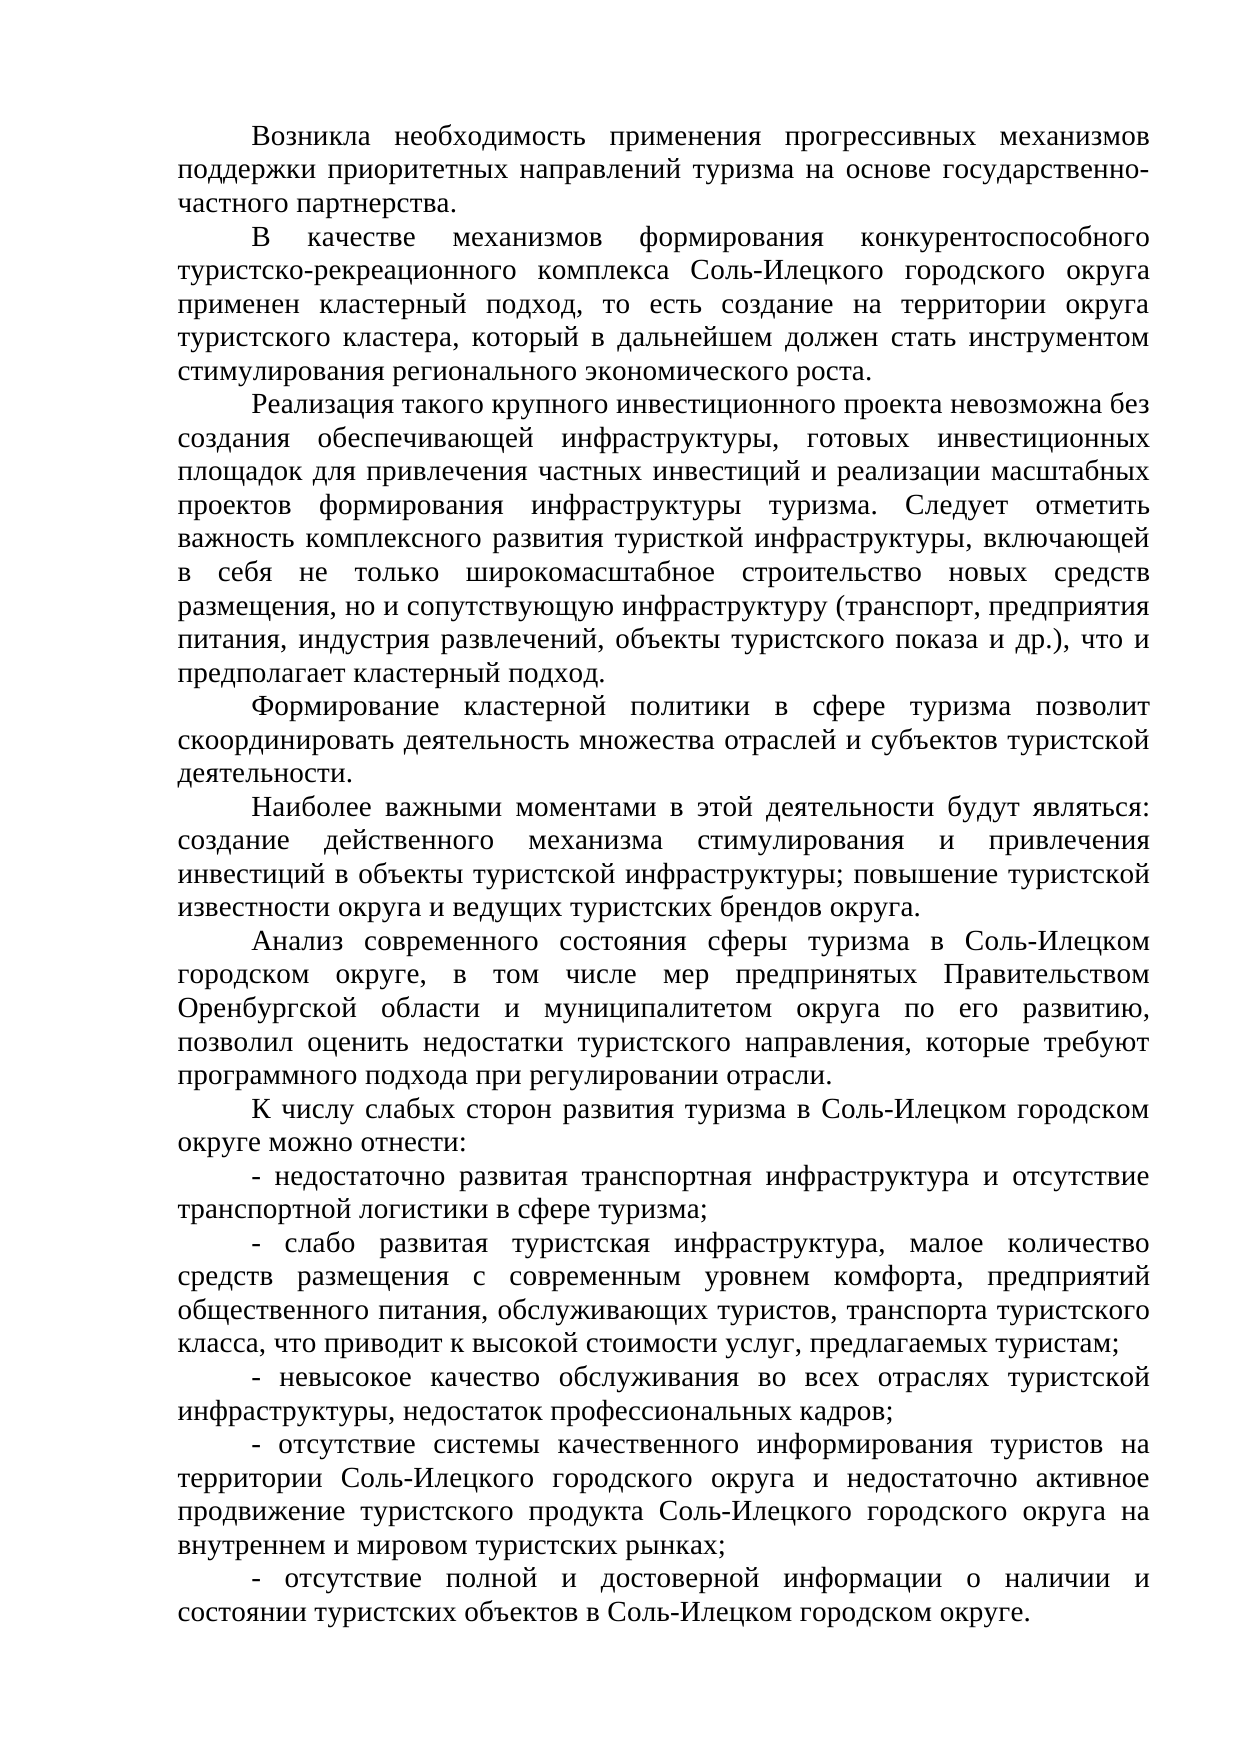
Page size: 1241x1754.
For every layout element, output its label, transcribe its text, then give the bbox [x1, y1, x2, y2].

text - слабо развитая туристская инфраструктура, малое количество средств размещения с современным уровнем комфорта, предприятий общественного питания, обслуживающих туристов, транспорта туристского класса, что приводит к высокой стоимости услуг, предлагаемых туристам; [177, 1225, 1152, 1359]
text Реализация такого крупного инвестиционного проекта невозможна без создания обеспечивающей инфраструктуры, готовых инвестиционных площадок для привлечения частных инвестиций и реализации масштабных проектов формирования инфраструктуры туризма. Следует отметить важность комплексного развития туристкой инфраструктуры, включающей в себя не только широкомасштабное строительство новых средств размещения, но и сопутствующую инфраструктуру (транспорт, предприятия питания, индустрия развлечений, объекты туристского показа и др.), что и предполагает кластерный подход. [177, 386, 1152, 688]
text К числу слабых сторон развития туризма в Соль-Илецком городском округе можно отнести: [177, 1091, 1152, 1158]
text Наиболее важными моментами в этой деятельности будут являться: создание действенного механизма стимулирования и привлечения инвестиций в объекты туристской инфраструктуры; повышение туристской известности округа и ведущих туристских брендов округа. [177, 789, 1152, 923]
text - невысокое качество обслуживания во всех отраслях туристской инфраструктуры, недостаток профессиональных кадров; [177, 1359, 1152, 1426]
text Возникла необходимость применения прогрессивных механизмов поддержки приоритетных направлений туризма на основе государственно-частного партнерства. [177, 118, 1152, 219]
text Анализ современного состояния сферы туризма в Соль-Илецком городском округе, в том числе мер предпринятых Правительством Оренбургской области и муниципалитетом округа по его развитию, позволил оценить недостатки туристского направления, которые требуют программного подхода при регулировании отрасли. [177, 923, 1152, 1091]
text Формирование кластерной политики в сфере туризма позволит скоординировать деятельность множества отраслей и субъектов туристской деятельности. [177, 688, 1152, 789]
text В качестве механизмов формирования конкурентоспособного туристско-рекреационного комплекса Соль-Илецкого городского округа применен кластерный подход, то есть создание на территории округа туристского кластера, который в дальнейшем должен стать инструментом стимулирования регионального экономического роста. [177, 219, 1152, 386]
text - недостаточно развитая транспортная инфраструктура и отсутствие транспортной логистики в сфере туризма; [177, 1158, 1152, 1225]
text - отсутствие системы качественного информирования туристов на территории Соль-Илецкого городского округа и недостаточно активное продвижение туристского продукта Соль-Илецкого городского округа на внутреннем и мировом туристских рынках; [177, 1426, 1152, 1560]
text - отсутствие полной и достоверной информации о наличии и состоянии туристских объектов в Соль-Илецком городском округе. [177, 1560, 1152, 1627]
